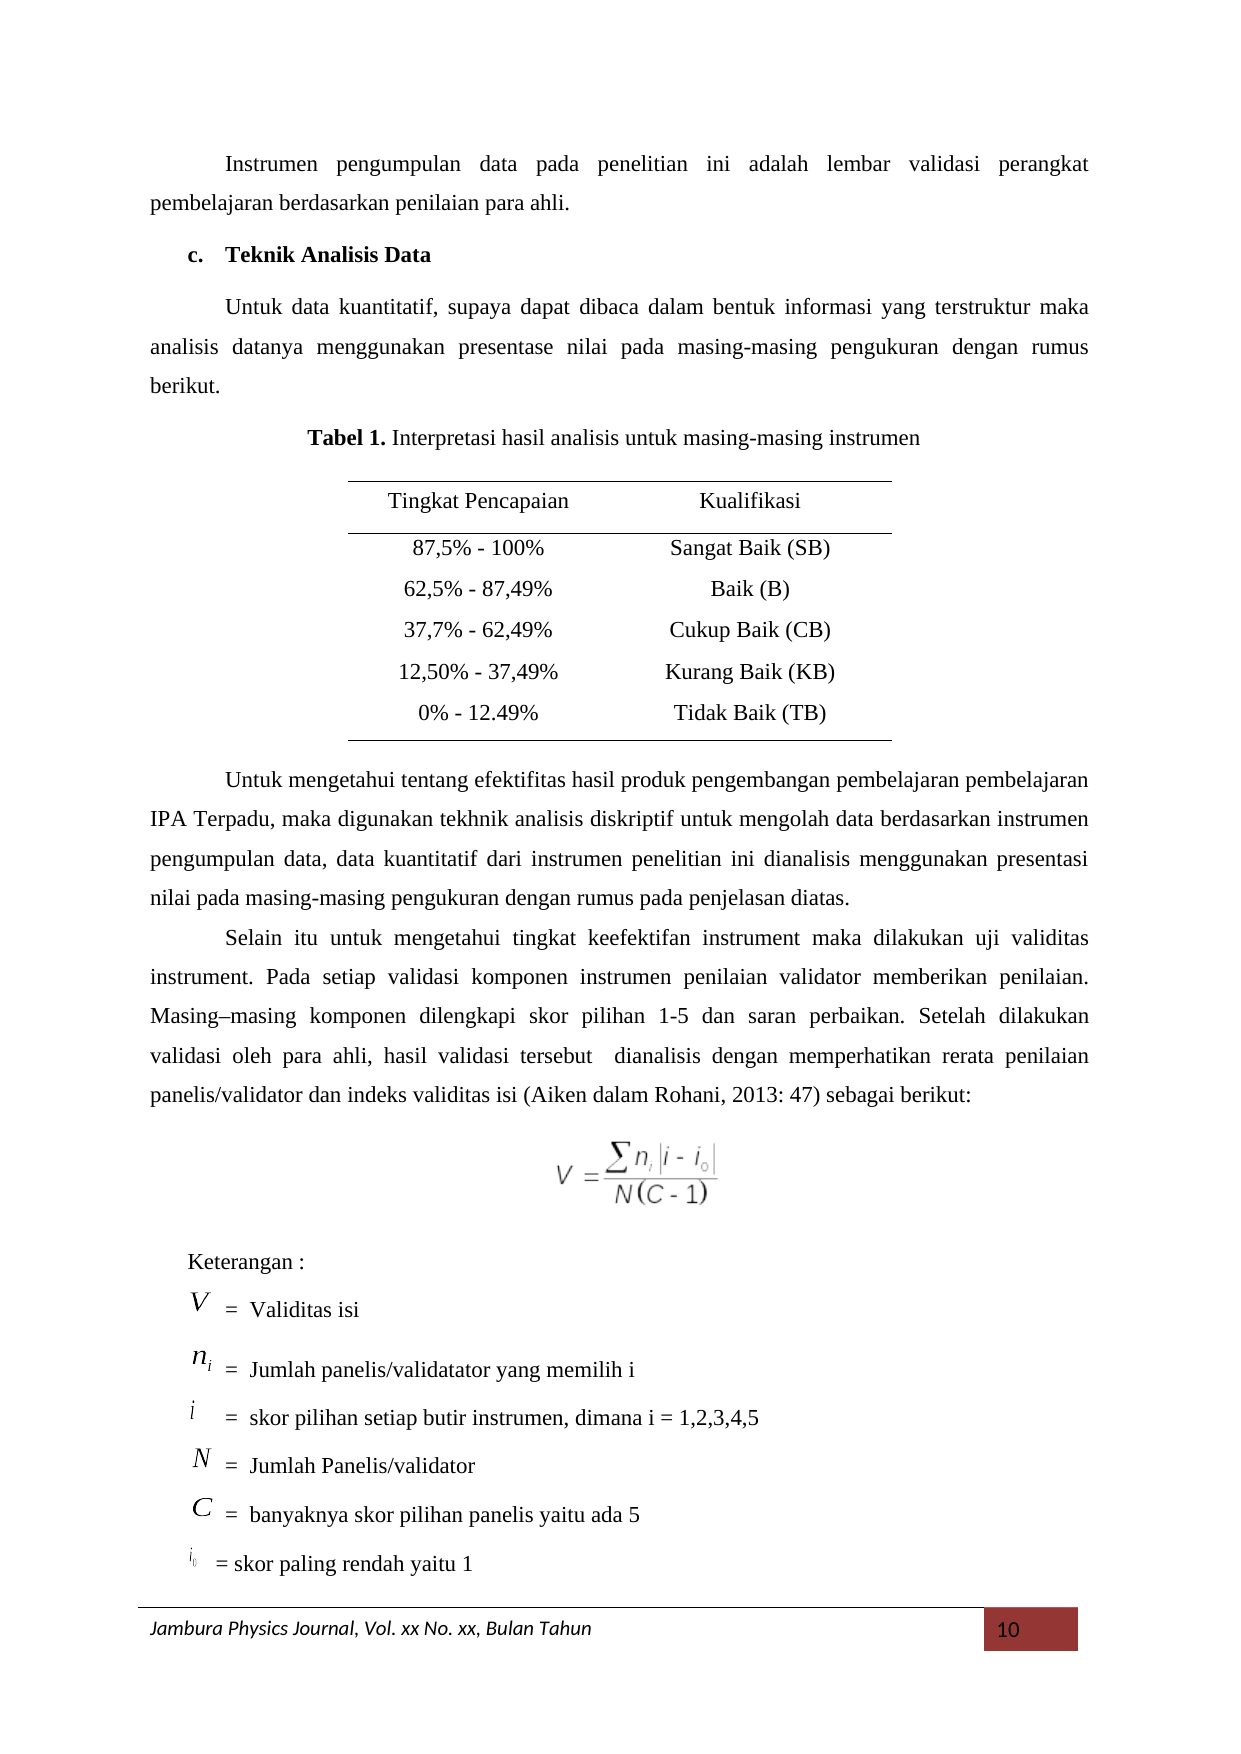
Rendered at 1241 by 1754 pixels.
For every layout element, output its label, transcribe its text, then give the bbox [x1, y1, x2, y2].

table_cell 87,5% - 100% [348, 534, 608, 574]
text Keterangan : [187, 1248, 1090, 1274]
table_cell 62,5% - 87,49% [348, 574, 608, 616]
table_cell 37,7% - 62,49% [348, 616, 608, 657]
text = skor pilihan setiap butir instrumen, dimana i = 1,2,3,4,5 [187, 1396, 1090, 1430]
table_cell Cukup Baik (CB) [608, 616, 892, 657]
text = banyaknya skor pilihan panelis yaitu ada 5 [187, 1491, 1090, 1527]
table_cell Kurang Baik (KB) [608, 657, 892, 698]
table_cell 0% - 12.49% [348, 698, 608, 740]
text = Jumlah panelis/validatator yang memilih i [187, 1335, 1090, 1382]
table_cell Baik (B) [608, 574, 892, 616]
text Instrumen pengumpulan data pada penelitian ini adalah lembar validasi perangkat pembelajaran berdasarkan penilaian para ahli. [150, 150, 1090, 216]
text = Jumlah Panelis/validator [187, 1443, 1090, 1478]
table_header Kualifikasi [608, 482, 892, 533]
table_cell Sangat Baik (SB) [608, 534, 892, 574]
table_header Tingkat Pencapaian [348, 482, 608, 533]
text Untuk mengetahui tentang efektifitas hasil produk pengembangan pembelajaran pembelajaran IPA Terpadu, maka digunakan tekhnik analisis diskriptif untuk mengolah data berdasarkan instrumen pengumpulan data, data kuantitatif dari instrumen penelitian ini dianalisis menggunakan presentasi nilai pada masing-masing pengukuran dengan rumus pada penjelasan diatas. [150, 766, 1090, 911]
text Untuk data kuantitatif, supaya dapat dibaca dalam bentuk informasi yang terstruktur maka analisis datanya menggunakan presentase nilai pada masing-masing pengukuran dengan rumus berikut. [150, 293, 1090, 399]
text = Validitas isi [187, 1287, 1090, 1322]
text Selain itu untuk mengetahui tingkat keefektifan instrument maka dilakukan uji validitas instrument. Pada setiap validasi komponen instrumen penilaian validator memberikan penilaian. Masing–masing komponen dilengkapi skor pilihan 1-5 dan saran perbaikan. Setelah dilakukan validasi oleh para ahli, hasil validasi tersebut dianalisis dengan memperhatikan rerata penilaian panelis/validator dan indeks validitas isi (Aiken dalam Rohani, 2013: 47) sebagai berikut: [150, 924, 1090, 1108]
table_cell Tidak Baik (TB) [608, 698, 892, 740]
text = skor paling rendah yaitu 1 [187, 1541, 1090, 1581]
list Teknik Analisis Data [187, 241, 1090, 268]
text Tabel 1. Interpretasi hasil analisis untuk masing-masing instrumen [150, 424, 1078, 451]
table_cell 12,50% - 37,49% [348, 657, 608, 698]
